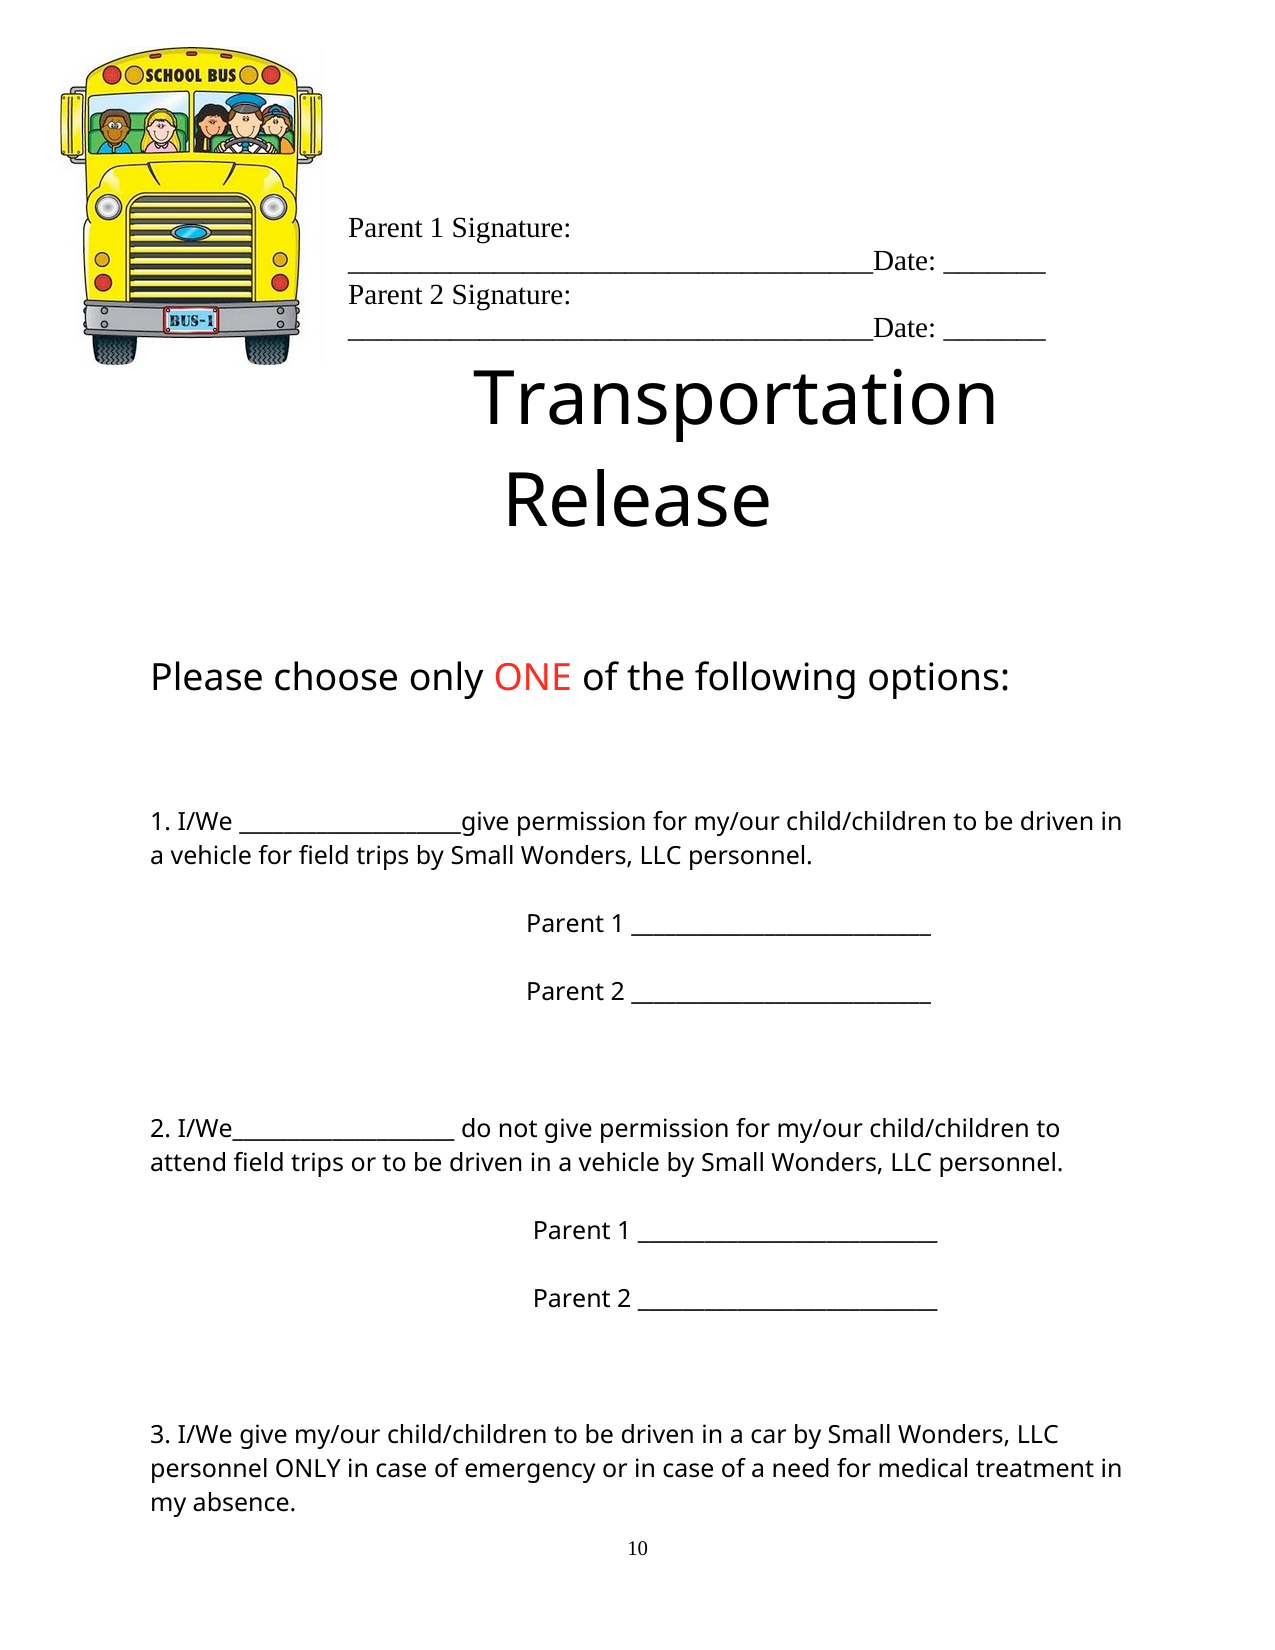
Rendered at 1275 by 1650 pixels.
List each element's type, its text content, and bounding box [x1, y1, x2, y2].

text Parent 1 ___________________________ [150, 1212, 1125, 1246]
text Parent 1 Signature: ____________________________________Date: _______ [323, 210, 1125, 277]
text Parent 2 Signature: ____________________________________Date: _______ [323, 277, 1125, 344]
text Parent 2 ___________________________ [150, 974, 1125, 1008]
text 1. I/We ____________________give permission for my/our child/children to be driven in a vehicle for field trips by Small Wonders, LLC personnel. [150, 804, 1125, 872]
text Transportation Release [150, 344, 1125, 548]
picture [60, 47, 323, 365]
text Parent 2 ___________________________ [150, 1281, 1125, 1314]
text Please choose only ONE of the following options: [150, 650, 1125, 701]
text Parent 1 ___________________________ [150, 906, 1125, 940]
text 2. I/We____________________ do not give permission for my/our child/children to attend field trips or to be driven in a vehicle by Small Wonders, LLC personnel. [150, 1110, 1125, 1178]
text 3. I/We give my/our child/children to be driven in a car by Small Wonders, LLC personnel ONLY in case of emergency or in case of a need for medical treatment in my absence. [150, 1417, 1125, 1519]
